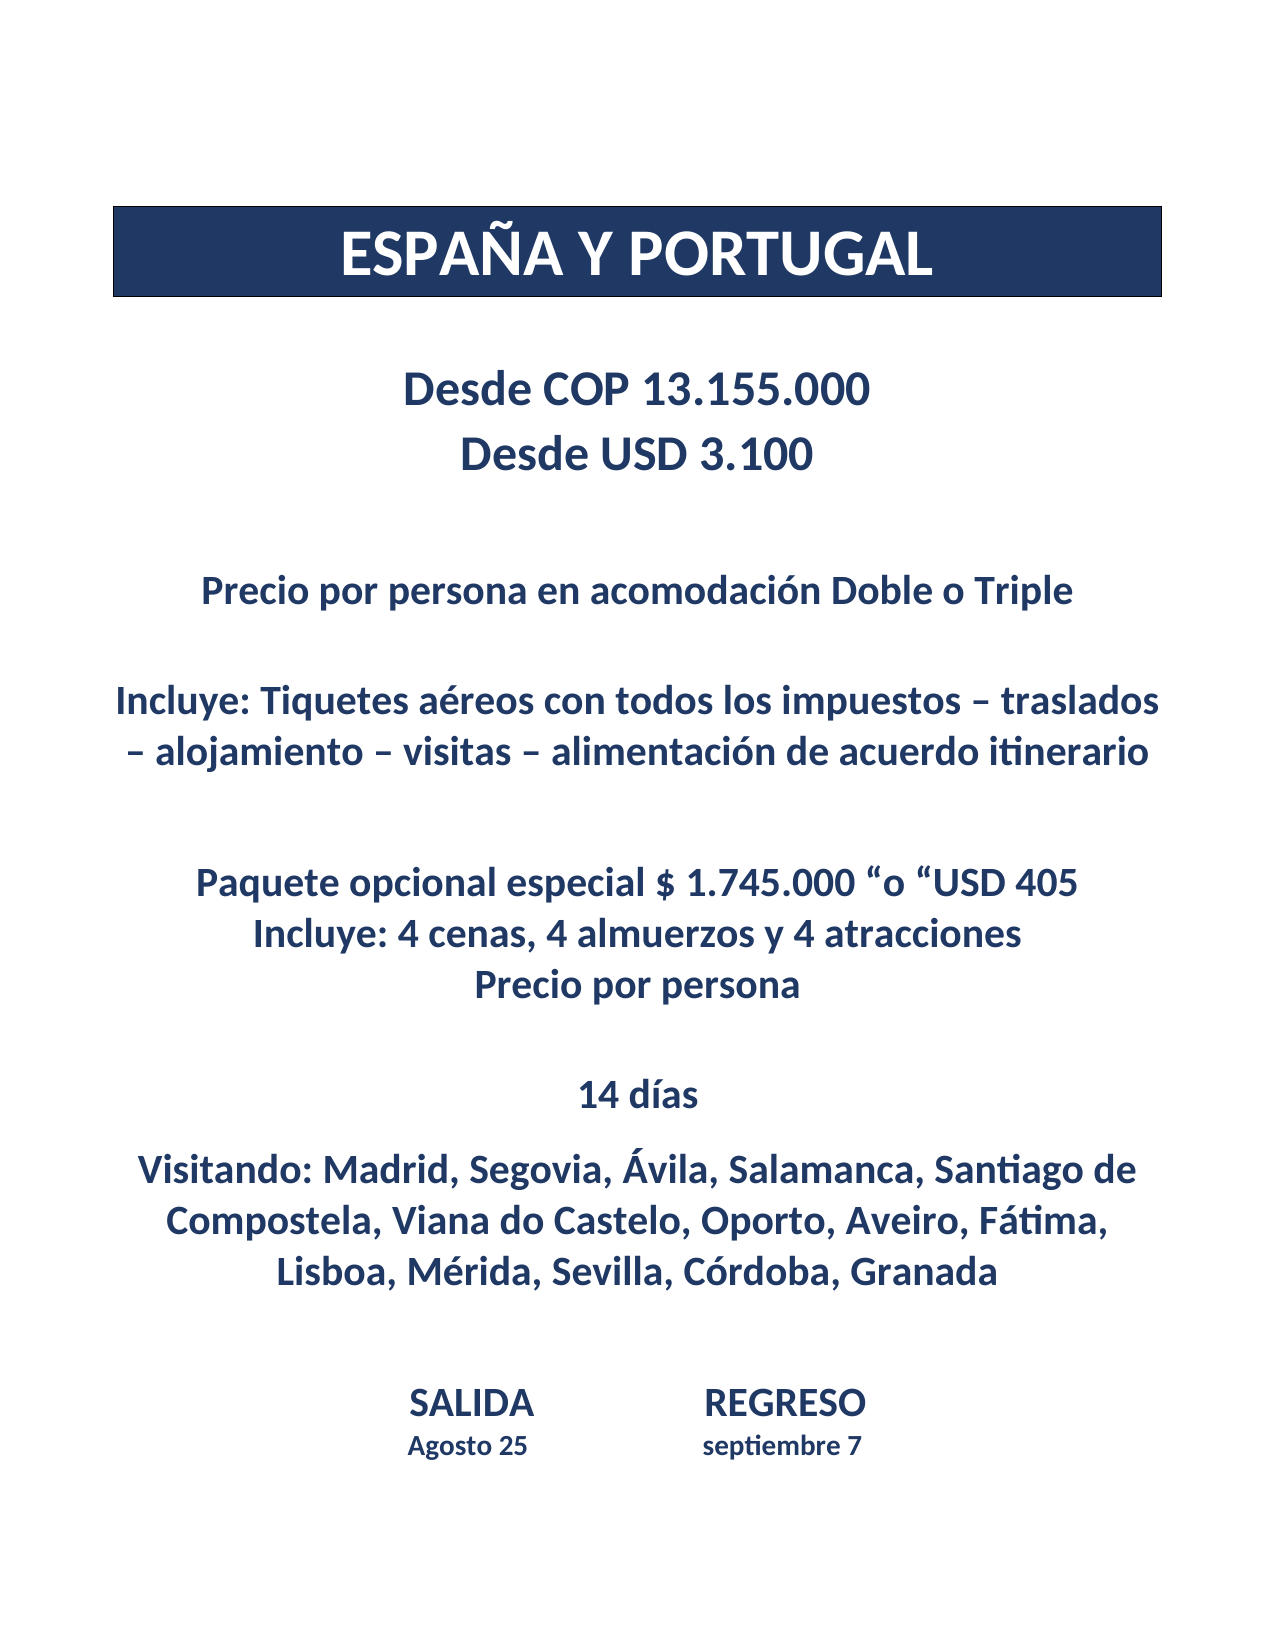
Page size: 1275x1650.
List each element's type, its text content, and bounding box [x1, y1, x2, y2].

text Visitando: Madrid, Segovia, Ávila, Salamanca, Santiago de Compostela, Viana do Castelo, Oporto, Aveiro, Fátima, Lisboa, Mérida, Sevilla, Córdoba, Granada [112, 1143, 1162, 1296]
table_header ESPAÑA Y PORTUGAL [114, 207, 1161, 296]
text Paquete opcional especial $ 1.745.000 “o “USD 405 Incluye: 4 cenas, 4 almuerzos y 4 atracciones Precio por persona [112, 856, 1162, 1008]
text Agosto 25 septiembre 7 [407, 1427, 1162, 1463]
text Desde USD 3.100 [112, 422, 1162, 483]
text Precio por persona en acomodación Doble o Triple [112, 564, 1162, 614]
text Incluye: Tiquetes aéreos con todos los impuestos – traslados – alojamiento – visitas – alimentación de acuerdo itinerario [112, 674, 1162, 776]
text 14 días [112, 1068, 1162, 1118]
text Salida Regreso [112, 1376, 1162, 1427]
text Desde COP 13.155.000 [112, 357, 1162, 418]
